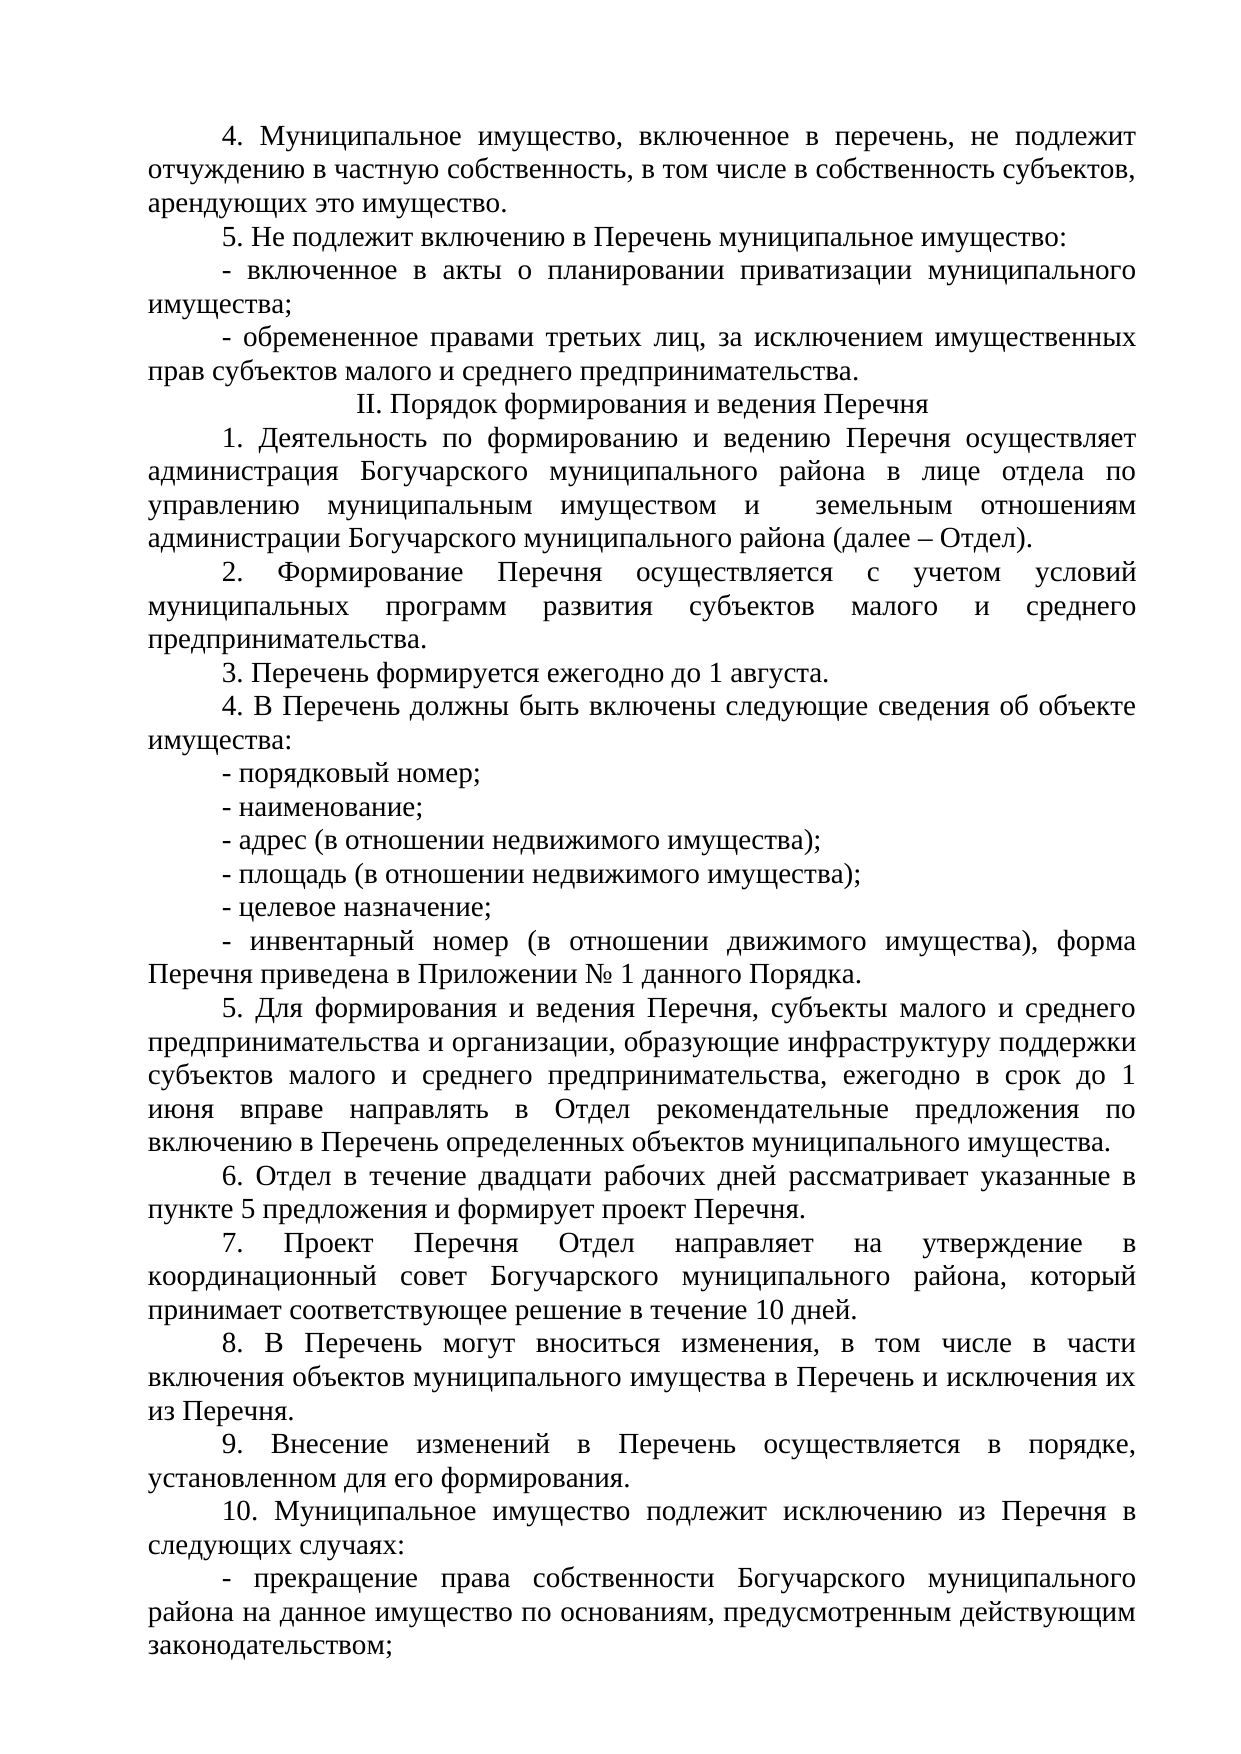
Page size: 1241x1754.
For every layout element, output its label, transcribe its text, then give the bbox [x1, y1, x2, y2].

text II. Порядок формирования и ведения Перечня [148, 386, 1137, 420]
text - порядковый номер; [148, 755, 1137, 789]
text - целевое назначение; [148, 889, 1137, 923]
text 9. Внесение изменений в Перечень осуществляется в порядке, установленном для его формирования. [148, 1426, 1137, 1493]
text 6. Отдел в течение двадцати рабочих дней рассматривает указанные в пункте 5 предложения и формирует проект Перечня. [148, 1158, 1137, 1225]
text 4. Муниципальное имущество, включенное в перечень, не подлежит отчуждению в частную собственность, в том числе в собственность субъектов, арендующих это имущество. [148, 118, 1137, 219]
text - адрес (в отношении недвижимого имущества); [148, 822, 1137, 856]
text - включенное в акты о планировании приватизации муниципального имущества; [148, 252, 1137, 319]
text - наименование; [148, 789, 1137, 822]
text 4. В Перечень должны быть включены следующие сведения об объекте имущества: [148, 688, 1137, 755]
text 8. В Перечень могут вноситься изменения, в том числе в части включения объектов муниципального имущества в Перечень и исключения их из Перечня. [148, 1326, 1137, 1426]
text 3. Перечень формируется ежегодно до 1 августа. [148, 655, 1137, 688]
text 7. Проект Перечня Отдел направляет на утверждение в координационный совет Богучарского муниципального района, который принимает соответствующее решение в течение 10 дней. [148, 1225, 1137, 1326]
text - инвентарный номер (в отношении движимого имущества), форма Перечня приведена в Приложении № 1 данного Порядка. [148, 923, 1137, 990]
text 5. Не подлежит включению в Перечень муниципальное имущество: [148, 219, 1137, 252]
text 10. Муниципальное имущество подлежит исключению из Перечня в следующих случаях: [148, 1493, 1137, 1560]
text 5. Для формирования и ведения Перечня, субъекты малого и среднего предпринимательства и организации, образующие инфраструктуру поддержки субъектов малого и среднего предпринимательства, ежегодно в срок до 1 июня вправе направлять в Отдел рекомендательные предложения по включению в Перечень определенных объектов муниципального имущества. [148, 990, 1137, 1158]
text 2. Формирование Перечня осуществляется с учетом условий муниципальных программ развития субъектов малого и среднего предпринимательства. [148, 554, 1137, 655]
text - обремененное правами третьих лиц, за исключением имущественных прав субъектов малого и среднего предпринимательства. [148, 319, 1137, 386]
text 1. Деятельность по формированию и ведению Перечня осуществляет администрация Богучарского муниципального района в лице отдела по управлению муниципальным имуществом и земельным отношениям администрации Богучарского муниципального района (далее – Отдел). [148, 420, 1137, 554]
text - площадь (в отношении недвижимого имущества); [148, 856, 1137, 889]
text - прекращение права собственности Богучарского муниципального района на данное имущество по основаниям, предусмотренным действующим законодательством; [148, 1560, 1137, 1661]
